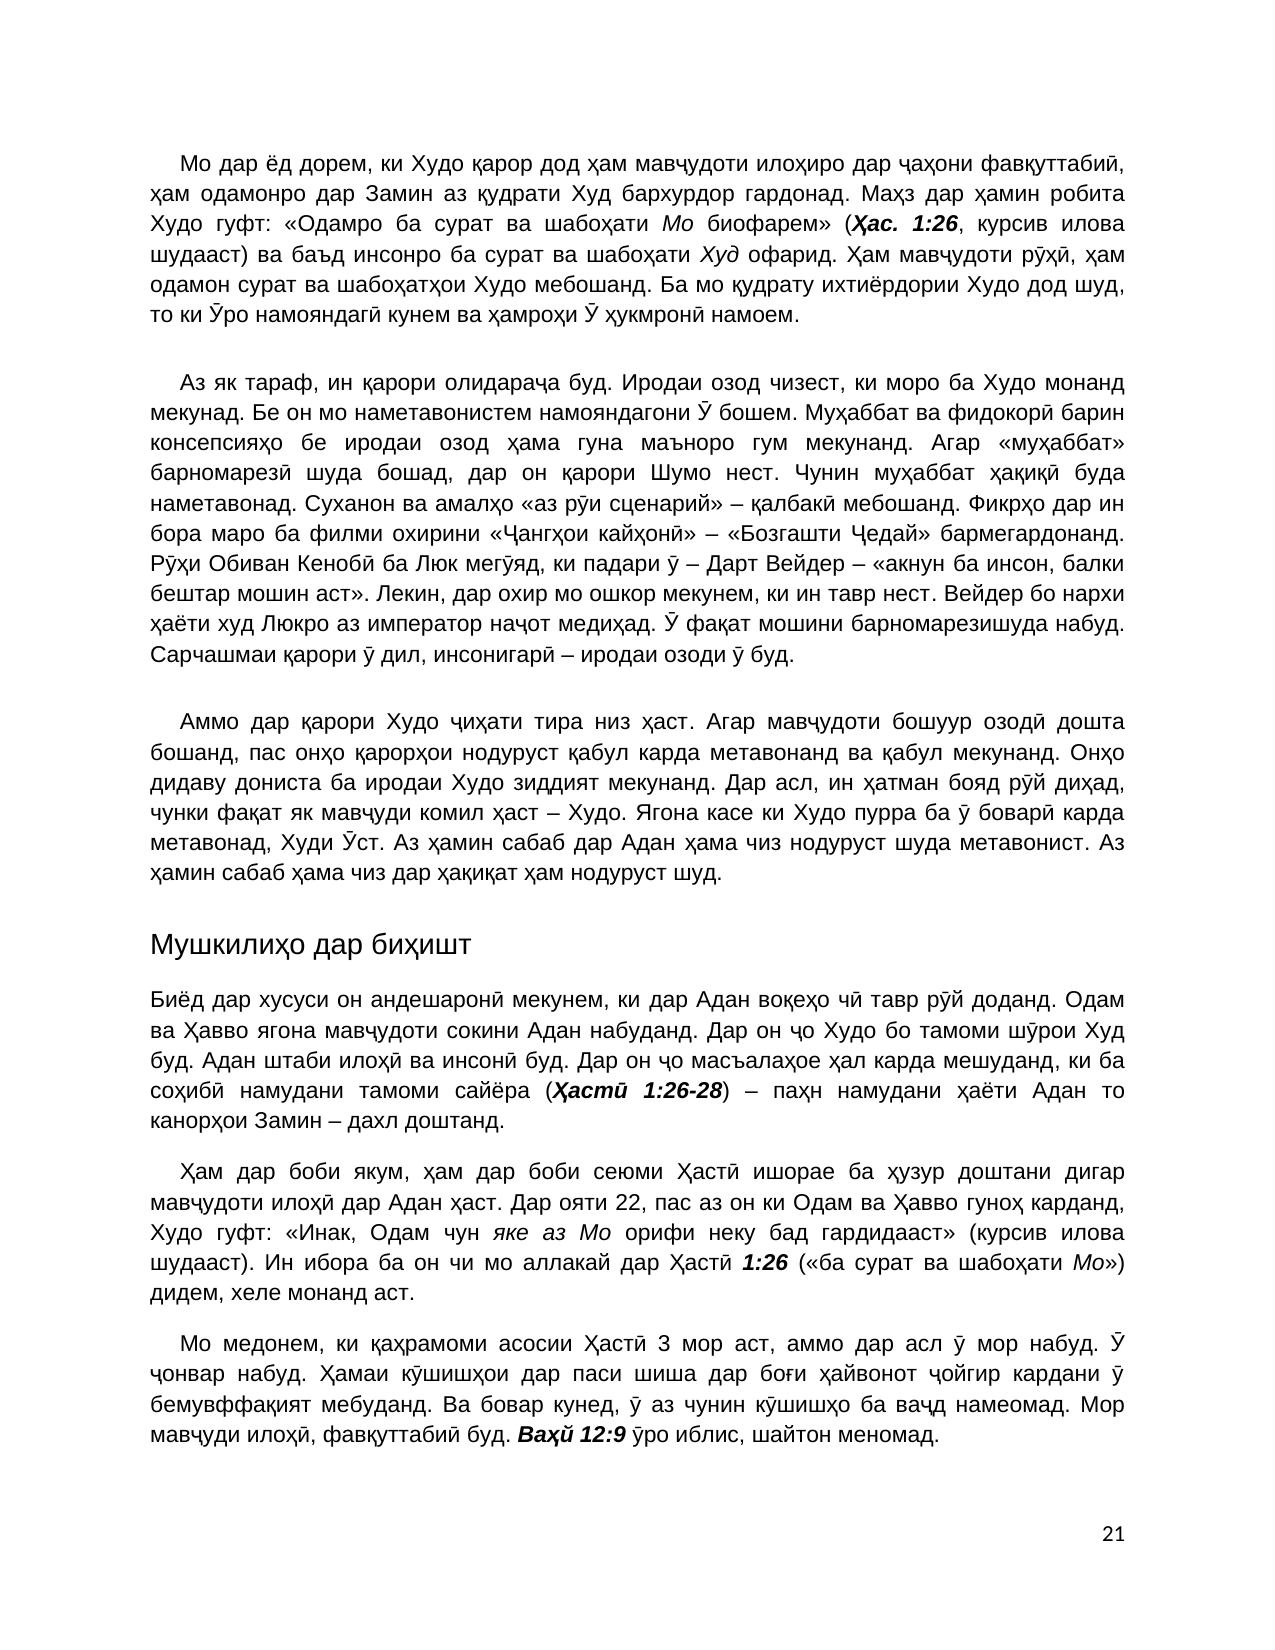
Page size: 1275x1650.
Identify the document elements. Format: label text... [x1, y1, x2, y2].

text Биёд дар хусуси он андешаронӣ мекунем, ки дар Адан воқеҳо чӣ тавр рӯй доданд. Одам ва Ҳавво ягона мавҷудоти сокини Адан набуданд. Дар он ҷо Худо бо тамоми шӯрои Худ буд. Адан штаби илоҳӣ ва инсонӣ буд. Дар он ҷо масъалаҳое ҳал карда мешуданд, ки ба соҳибӣ намудани тамоми сайёра (Ҳастӣ 1:26-28) – паҳн намудани ҳаёти Адан то канорҳои Замин – дахл доштанд. [150, 986, 1125, 1134]
text Аммо дар қарори Худо ҷиҳати тира низ ҳаст. Агар мавҷудоти бошуур озодӣ дошта бошанд, пас онҳо қарорҳои нодуруст қабул карда метавонанд ва қабул мекунанд. Онҳо дидаву дониста ба иродаи Худо зиддият мекунанд. Дар асл, ин ҳатман бояд рӯй диҳад, чунки фақат як мавҷуди комил ҳаст – Худо. Ягона касе ки Худо пурра ба ӯ боварӣ карда метавонад, Худи Ӯст. Аз ҳамин сабаб дар Адан ҳама чиз нодуруст шуда метавонист. Аз ҳамин сабаб ҳама чиз дар ҳақиқат ҳам нодуруст шуд. [150, 708, 1125, 886]
text Ҳам дар боби якум, ҳам дар боби сеюми Ҳастӣ ишорае ба ҳузур доштани дигар мавҷудоти илоҳӣ дар Адан ҳаст. Дар ояти 22, пас аз он ки Одам ва Ҳавво гуноҳ карданд, Худо гуфт: «Инак, Одам чун яке аз Мо орифи неку бад гардидааст» (курсив илова шудааст). Ин ибора ба он чи мо аллакай дар Ҳастӣ 1:26 («ба сурат ва шабоҳати Мо») дидем, хеле монанд аст. [150, 1158, 1125, 1306]
text Мо дар ёд дорем, ки Худо қарор дод ҳам мавҷудоти илоҳиро дар ҷаҳони фавқуттабиӣ, ҳам одамонро дар Замин аз қудрати Худ бархурдор гардонад. Маҳз дар ҳамин робита Худо гуфт: «Одамро ба сурат ва шабоҳати Мо биофарем» (Ҳас. 1:26, курсив илова шудааст) ва баъд инсонро ба сурат ва шабоҳати Худ офарид. Ҳам мавҷудоти рӯҳӣ, ҳам одамон сурат ва шабоҳатҳои Худо мебошанд. Ба мо қудрату ихтиёрдории Худо дод шуд, то ки Ӯро намояндагӣ кунем ва ҳамроҳи Ӯ ҳукмронӣ намоем. [150, 150, 1125, 327]
text Мо медонем, ки қаҳрамоми асосии Ҳастӣ 3 мор аст, аммо дар асл ӯ мор набуд. Ӯ ҷонвар набуд. Ҳамаи кӯшишҳои дар паси шиша дар боғи ҳайвонот ҷойгир кардани ӯ бемувффақият мебуданд. Ва бовар кунед, ӯ аз чунин кӯшишҳо ба ваҷд намеомад. Мор мавҷуди илоҳӣ, фавқуттабиӣ буд. Ваҳй 12:9 ӯро иблис, шайтон меномад. [150, 1330, 1125, 1447]
text Аз як тараф, ин қарори олидараҷа буд. Иродаи озод чизест, ки моро ба Худо монанд мекунад. Бе он мо наметавонистем намояндагони Ӯ бошем. Муҳаббат ва фидокорӣ барин консепсияҳо бе иродаи озод ҳама гуна маъноро гум мекунанд. Агар «муҳаббат» барномарезӣ шуда бошад, дар он қарори Шумо нест. Чунин муҳаббат ҳақиқӣ буда наметавонад. Суханон ва амалҳо «аз рӯи сценарий» – қалбакӣ мебошанд. Фикрҳо дар ин бора маро ба филми охирини «Ҷангҳои кайҳонӣ» – «Бозгашти Ҷедай» бармегардонанд. Рӯҳи Обиван Кенобӣ ба Люк мегӯяд, ки падари ӯ – Дарт Вейдер – «акнун ба инсон, балки бештар мошин аст». Лекин, дар охир мо ошкор мекунем, ки ин тавр нест. Вейдер бо нархи ҳаёти худ Люкро аз император наҷот медиҳад. Ӯ фақат мошини барномарезишуда набуд. Сарчашмаи қарори ӯ дил, инсонигарӣ – иродаи озоди ӯ буд. [150, 369, 1125, 667]
text Мушкилиҳо дар биҳишт [150, 927, 1125, 961]
